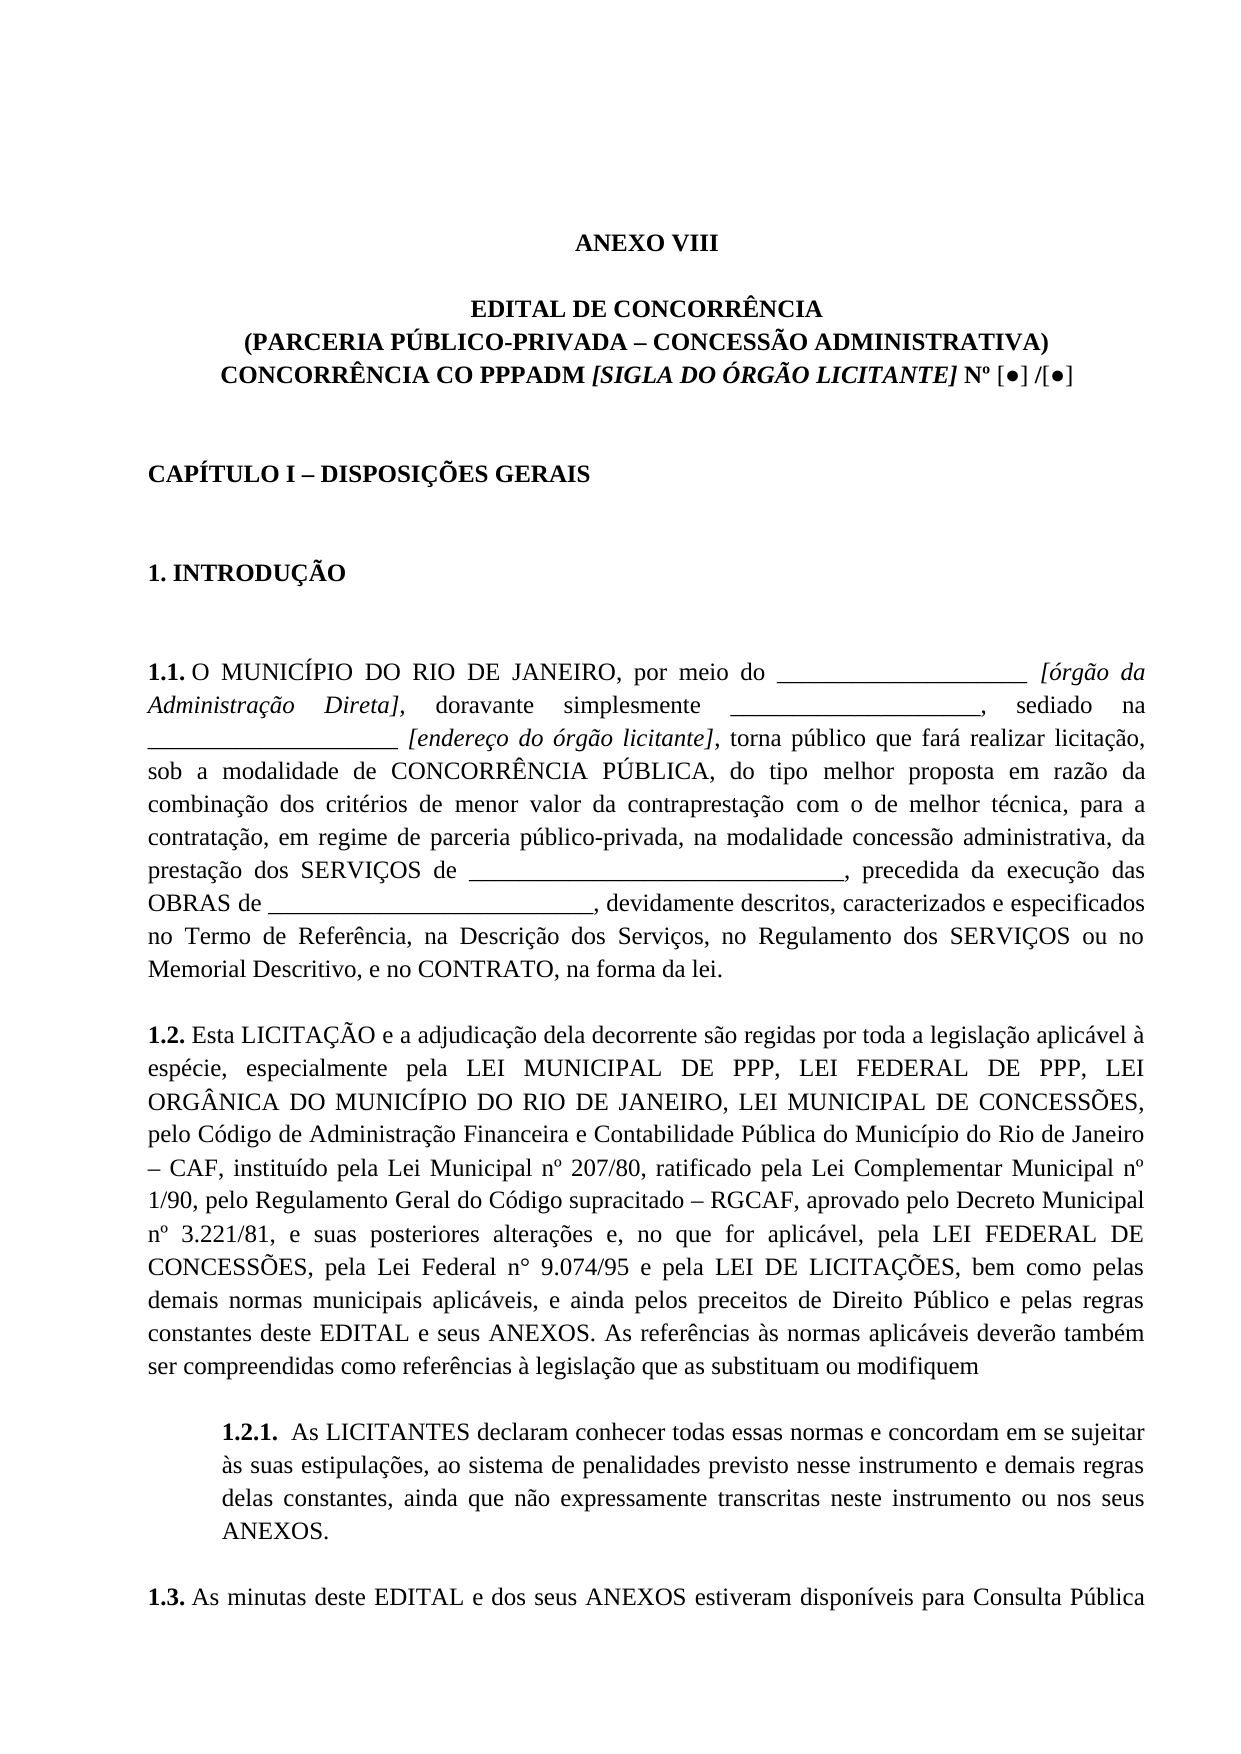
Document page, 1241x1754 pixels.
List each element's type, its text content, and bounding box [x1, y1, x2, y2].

text (PARCERIA PÚBLICO-PRIVADA – CONCESSÃO ADMINISTRATIVA) [148, 327, 1146, 356]
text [148, 1582, 1146, 1611]
text O MUNICÍPIO DO RIO DE JANEIRO, por meio do ____________________ [órgão da Administração Direta], doravante simplesmente ____________________, sediado na ____________________ [endereço do órgão licitante], torna público que fará realizar licitação, sob a modalidade de CONCORRÊNCIA PÚBLICA, do tipo melhor proposta em razão da combinação dos critérios de menor valor da contraprestação com o de melhor técnica, para a contratação, em regime de parceria público-privada, na modalidade concessão administrativa, da prestação dos SERVIÇOS de ______________________________, precedida da execução das OBRAS de __________________________, devidamente descritos, caracterizados e especificados no Termo de Referência, na Descrição dos Serviços, no Regulamento dos SERVIÇOS ou no Memorial Descritivo, e no CONTRATO, na forma da lei. [148, 657, 1146, 983]
text CONCORRÊNCIA CO PPPADM [SIGLA DO ÓRGÃO LICITANTE] Nº [●] /[●] [148, 360, 1146, 389]
text EDITAL DE CONCORRÊNCIA [148, 294, 1146, 323]
text ANEXO VIII [148, 228, 1146, 257]
list As LICITANTES declaram conhecer todas essas normas e concordam em se sujeitar às suas estipulações, ao sistema de penalidades previsto nesse instrumento e demais regras delas constantes, ainda que não expressamente transcritas neste instrumento ou nos seus ANEXOS. [222, 1417, 1146, 1544]
text INTRODUÇÃO [148, 558, 1146, 587]
text CAPÍTULO I – DISPOSIÇÕES GERAIS [148, 459, 1146, 488]
text Esta LICITAÇÃO e a adjudicação dela decorrente são regidas por toda a legislação aplicável à espécie, especialmente pela LEI MUNICIPAL DE PPP, LEI FEDERAL DE PPP, LEI ORGÂNICA DO MUNICÍPIO DO RIO DE JANEIRO, LEI MUNICIPAL DE CONCESSÕES, pelo Código de Administração Financeira e Contabilidade Pública do Município do Rio de Janeiro – CAF, instituído pela Lei Municipal nº 207/80, ratificado pela Lei Complementar Municipal nº 1/90, pelo Regulamento Geral do Código supracitado – RGCAF, aprovado pelo Decreto Municipal nº 3.221/81, e suas posteriores alterações e, no que for aplicável, pela LEI FEDERAL DE CONCESSÕES, pela Lei Federal n° 9.074/95 e pela LEI DE LICITAÇÕES, bem como pelas demais normas municipais aplicáveis, e ainda pelos preceitos de Direito Público e pelas regras constantes deste EDITAL e seus ANEXOS. As referências às normas aplicáveis deverão também ser compreendidas como referências à legislação que as substituam ou modifiquem [148, 1021, 1146, 1379]
